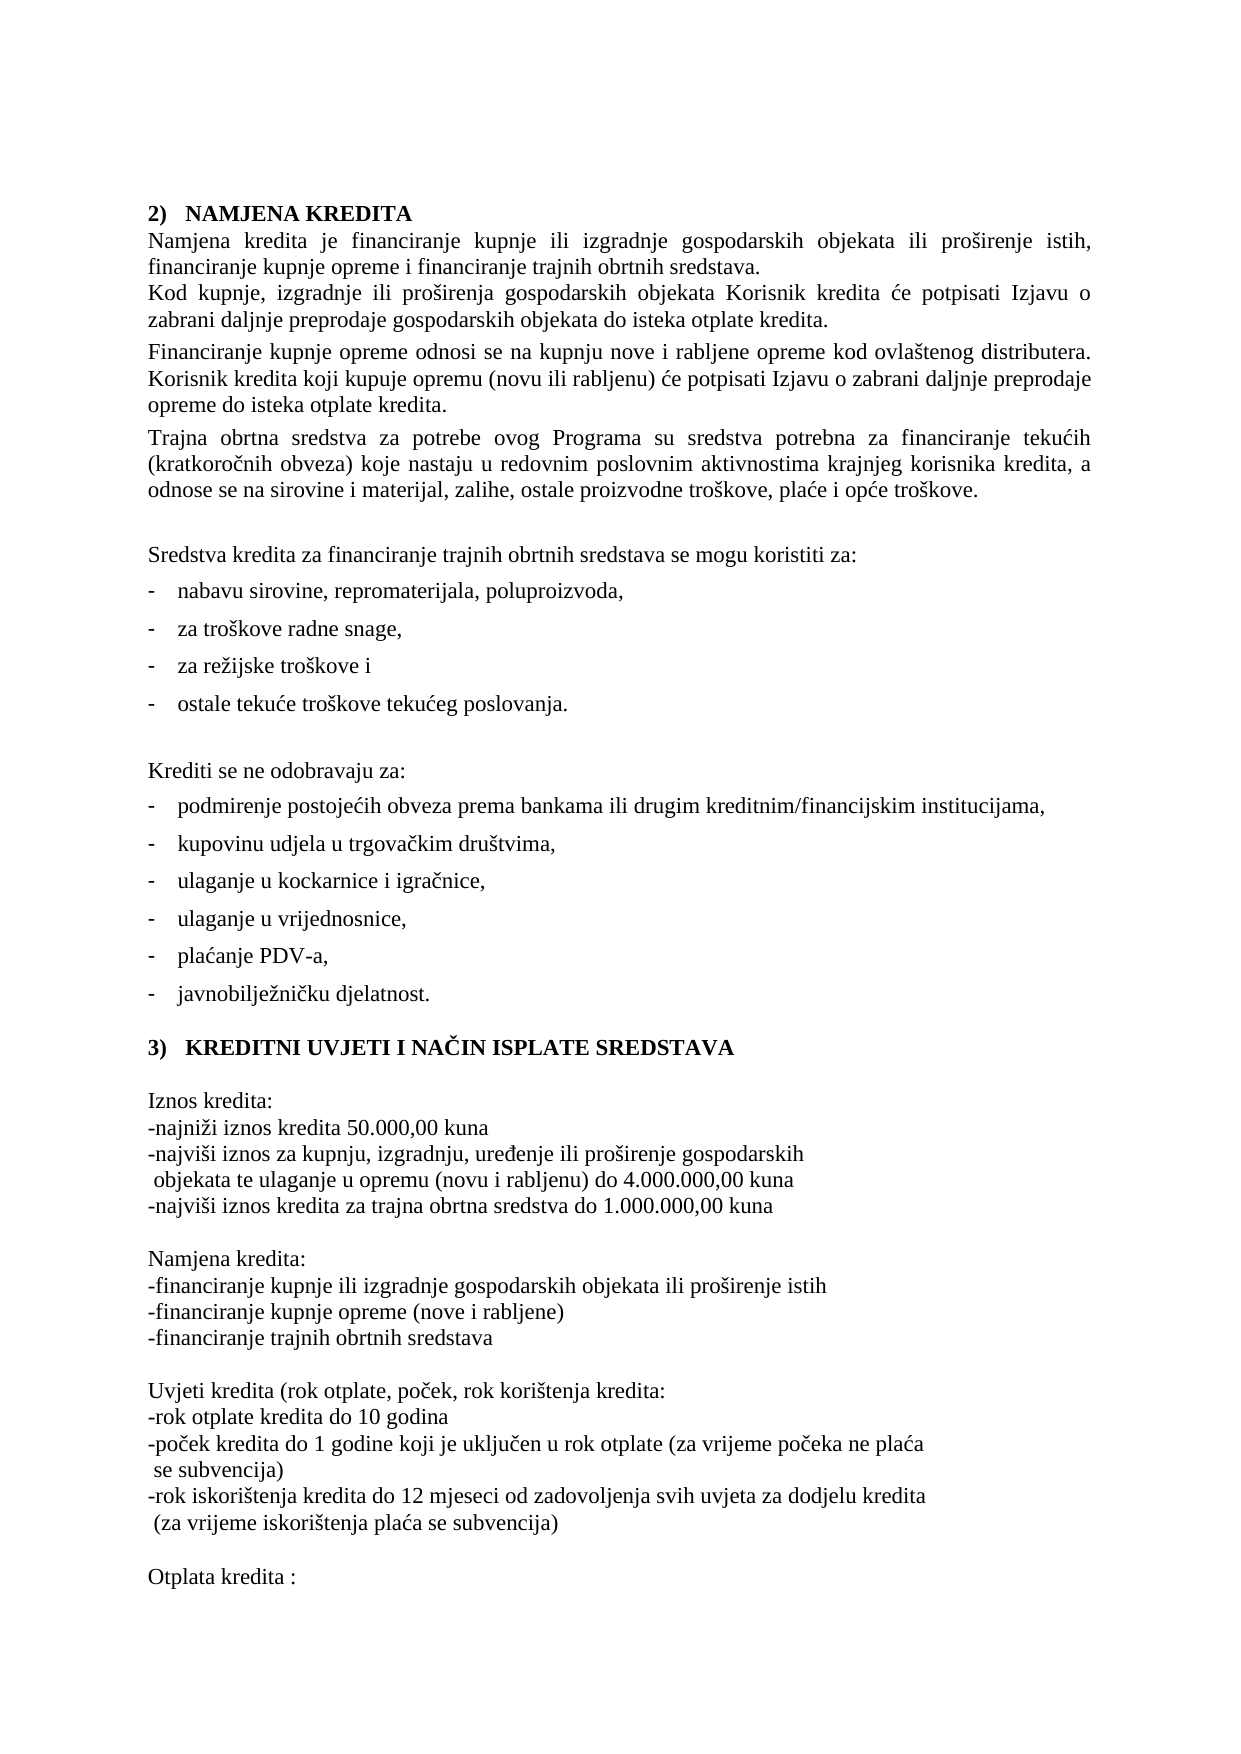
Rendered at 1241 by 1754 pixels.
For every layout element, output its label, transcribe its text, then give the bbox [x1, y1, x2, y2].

text objekata te ulaganje u opremu (novu i rabljenu) do 4.000.000,00 kuna [148, 1166, 1093, 1193]
text Sredstva kredita za financiranje trajnih obrtnih sredstava se mogu koristiti za: [148, 542, 1093, 568]
list ostale tekuće troškove tekućeg poslovanja. [148, 687, 1093, 718]
text -rok otplate kredita do 10 godina [148, 1403, 1093, 1430]
text se subvencija) [148, 1456, 1093, 1482]
list javnobilježničku djelatnost. [148, 977, 1093, 1008]
text Kod kupnje, izgradnje ili proširenja gospodarskih objekata Korisnik kredita će potpisati Izjavu o zabrani daljnje preprodaje gospodarskih objekata do isteka otplate kredita. [148, 279, 1093, 332]
text -financiranje trajnih obrtnih sredstava [148, 1324, 1093, 1351]
list ulaganje u kockarnice i igračnice, [148, 864, 1093, 896]
list ulaganje u vrijednosnice, [148, 902, 1093, 933]
text -financiranje kupnje opreme (nove i rabljene) [148, 1298, 1093, 1324]
text -najniži iznos kredita 50.000,00 kuna [148, 1113, 1093, 1140]
text Trajna obrtna sredstva za potrebe ovog Programa su sredstva potrebna za financiranje tekućih (kratkoročnih obveza) koje nastaju u redovnim poslovnim aktivnostima krajnjeg korisnika kredita, a odnose se na sirovine i materijal, zalihe, ostale proizvodne troškove, plaće i opće troškove. [148, 424, 1093, 503]
list NAMJENA KREDITA [148, 200, 1093, 227]
text Namjena kredita je financiranje kupnje ili izgradnje gospodarskih objekata ili proširenje istih, financiranje kupnje opreme i financiranje trajnih obrtnih sredstava. [148, 227, 1093, 279]
text -rok iskorištenja kredita do 12 mjeseci od zadovoljenja svih uvjeta za dodjelu kredita [148, 1482, 1093, 1509]
text Krediti se ne odobravaju za: [148, 757, 1093, 783]
list za režijske troškove i [148, 649, 1093, 680]
text -najviši iznos kredita za trajna obrtna sredstva do 1.000.000,00 kuna [148, 1193, 1093, 1219]
text Uvjeti kredita (rok otplate, poček, rok korištenja kredita: [148, 1377, 1093, 1403]
text Otplata kredita : [148, 1563, 1093, 1589]
text Namjena kredita: [148, 1245, 1093, 1272]
text (za vrijeme iskorištenja plaća se subvencija) [148, 1509, 1093, 1535]
text -najviši iznos za kupnju, izgradnju, uređenje ili proširenje gospodarskih [148, 1140, 1093, 1166]
list plaćanje PDV-a, [148, 939, 1093, 971]
list nabavu sirovine, repromaterijala, poluproizvoda, [148, 574, 1093, 605]
list KREDITNI UVJETI I NAČIN ISPLATE SREDSTAVA [148, 1034, 1093, 1061]
text Financiranje kupnje opreme odnosi se na kupnju nove i rabljene opreme kod ovlaštenog distributera. Korisnik kredita koji kupuje opremu (novu ili rabljenu) će potpisati Izjavu o zabrani daljnje preprodaje opreme do isteka otplate kredita. [148, 338, 1093, 417]
list za troškove radne snage, [148, 612, 1093, 643]
list kupovinu udjela u trgovačkim društvima, [148, 827, 1093, 858]
text -poček kredita do 1 godine koji je uključen u rok otplate (za vrijeme počeka ne plaća [148, 1430, 1093, 1456]
text Iznos kredita: [148, 1087, 1093, 1113]
list podmirenje postojećih obveza prema bankama ili drugim kreditnim/financijskim institucijama, [148, 789, 1093, 821]
text -financiranje kupnje ili izgradnje gospodarskih objekata ili proširenje istih [148, 1272, 1093, 1298]
